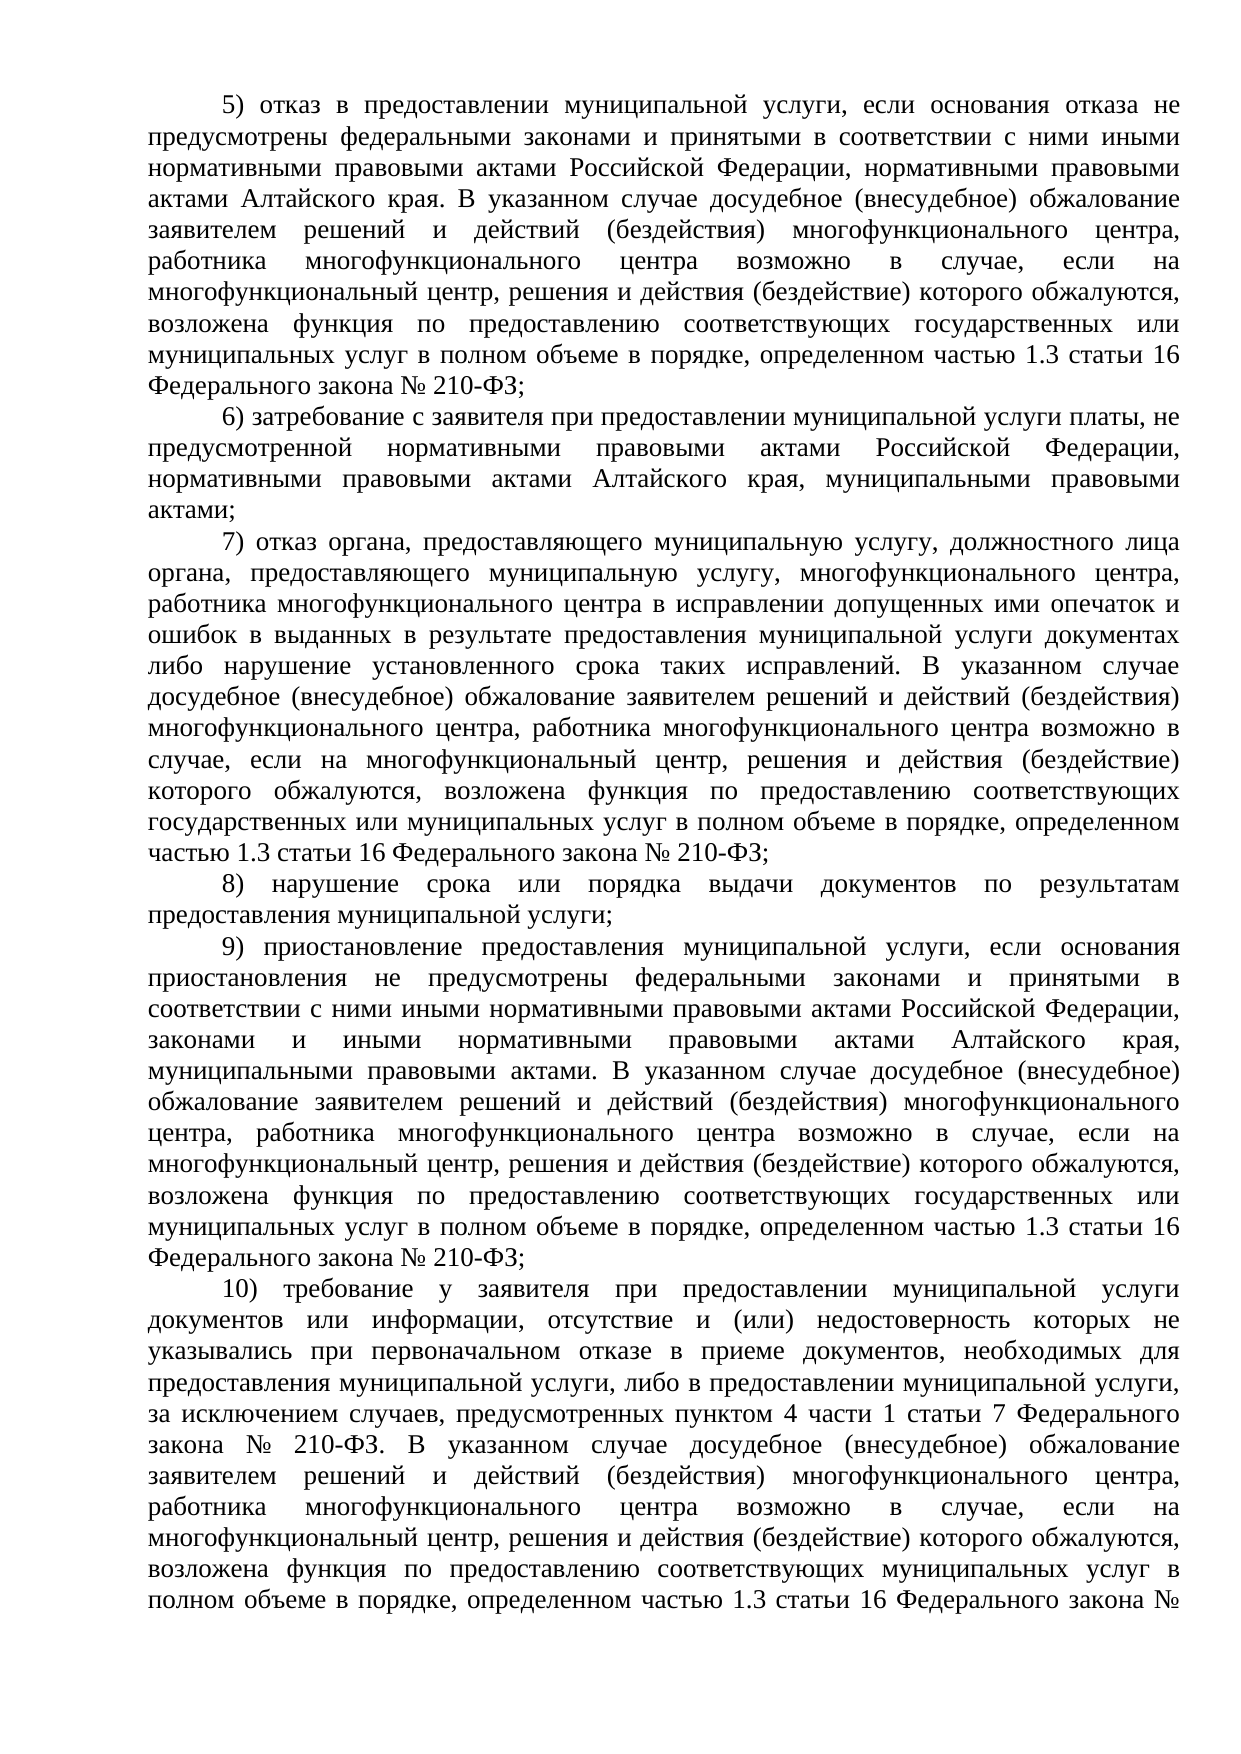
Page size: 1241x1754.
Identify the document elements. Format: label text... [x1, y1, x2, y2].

text 9) приостановление предоставления муниципальной услуги, если основания приостановления не предусмотрены федеральными законами и принятыми в соответствии с ними иными нормативными правовыми актами Российской Федерации, законами и иными нормативными правовыми актами Алтайского края, муниципальными правовыми актами. В указанном случае досудебное (внесудебное) обжалование заявителем решений и действий (бездействия) многофункционального центра, работника многофункционального центра возможно в случае, если на многофункциональный центр, решения и действия (бездействие) которого обжалуются, возложена функция по предоставлению соответствующих государственных или муниципальных услуг в полном объеме в порядке, определенном частью 1.3 статьи 16 Федерального закона № 210-ФЗ; [148, 929, 1181, 1272]
text 6) затребование с заявителя при предоставлении муниципальной услуги платы, не предусмотренной нормативными правовыми актами Российской Федерации, нормативными правовыми актами Алтайского края, муниципальными правовыми актами; [148, 400, 1181, 525]
text 8) нарушение срока или порядка выдачи документов по результатам предоставления муниципальной услуги; [148, 867, 1181, 929]
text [148, 1272, 1181, 1615]
text 5) отказ в предоставлении муниципальной услуги, если основания отказа не предусмотрены федеральными законами и принятыми в соответствии с ними иными нормативными правовыми актами Российской Федерации, нормативными правовыми актами Алтайского края. В указанном случае досудебное (внесудебное) обжалование заявителем решений и действий (бездействия) многофункционального центра, работника многофункционального центра возможно в случае, если на многофункциональный центр, решения и действия (бездействие) которого обжалуются, возложена функция по предоставлению соответствующих государственных или муниципальных услуг в полном объеме в порядке, определенном частью 1.3 статьи 16 Федерального закона № 210-ФЗ; [148, 89, 1181, 400]
text 7) отказ органа, предоставляющего муниципальную услугу, должностного лица органа, предоставляющего муниципальную услугу, многофункционального центра, работника многофункционального центра в исправлении допущенных ими опечаток и ошибок в выданных в результате предоставления муниципальной услуги документах либо нарушение установленного срока таких исправлений. В указанном случае досудебное (внесудебное) обжалование заявителем решений и действий (бездействия) многофункционального центра, работника многофункционального центра возможно в случае, если на многофункциональный центр, решения и действия (бездействие) которого обжалуются, возложена функция по предоставлению соответствующих государственных или муниципальных услуг в полном объеме в порядке, определенном частью 1.3 статьи 16 Федерального закона № 210-ФЗ; [148, 525, 1181, 867]
